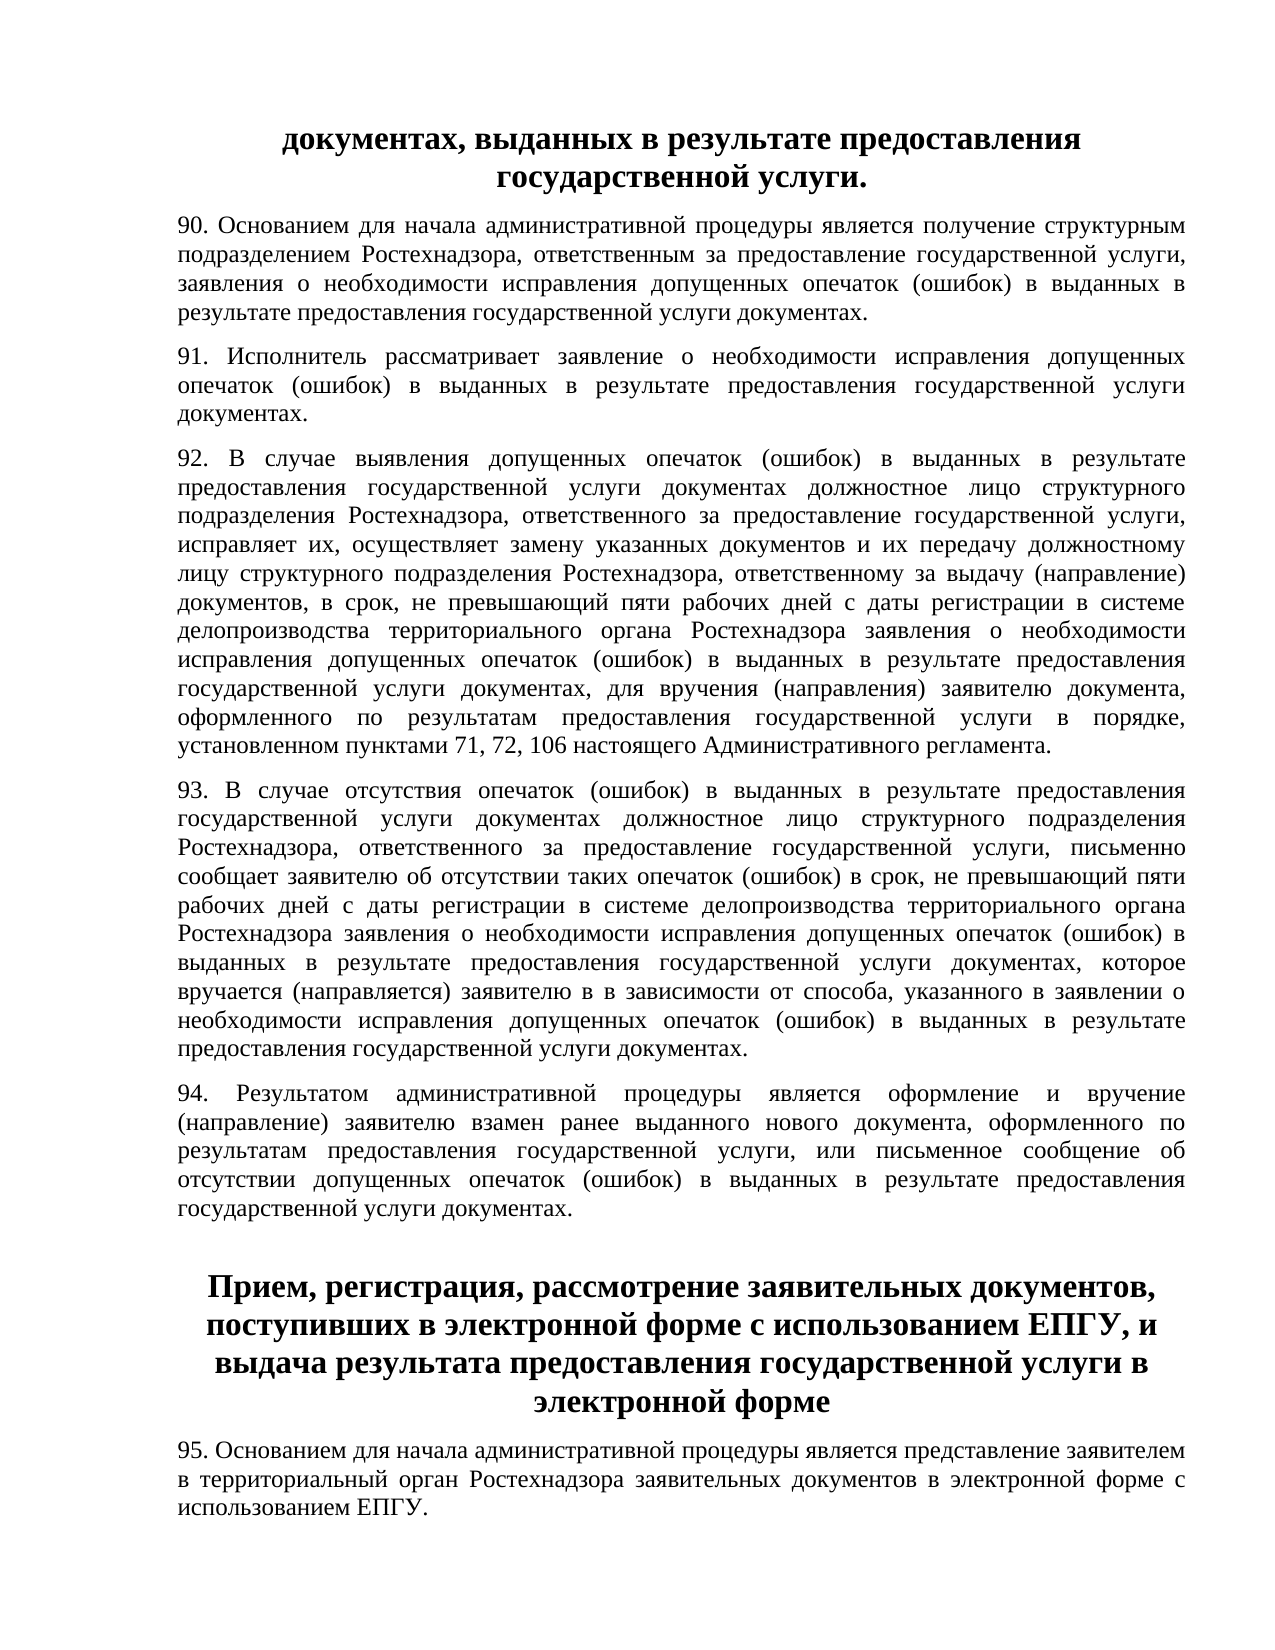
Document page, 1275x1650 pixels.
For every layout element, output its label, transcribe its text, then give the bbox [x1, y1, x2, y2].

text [177, 118, 1186, 195]
text 92. В случае выявления допущенных опечаток (ошибок) в выданных в результате предоставления государственной услуги документах должностное лицо структурного подразделения Ростехнадзора, ответственного за предоставление государственной услуги, исправляет их, осуществляет замену указанных документов и их передачу должностному лицу структурного подразделения Ростехнадзора, ответственному за выдачу (направление) документов, в срок, не превышающий пяти рабочих дней с даты регистрации в системе делопроизводства территориального органа Ростехнадзора заявления о необходимости исправления допущенных опечаток (ошибок) в выданных в результате предоставления государственной услуги документах, для вручения (направления) заявителю документа, оформленного по результатам предоставления государственной услуги в порядке, установленном пунктами 71, 72, 106 настоящего Административного регламента. [177, 443, 1186, 759]
text 91. Исполнитель рассматривает заявление о необходимости исправления допущенных опечаток (ошибок) в выданных в результате предоставления государственной услуги документах. [177, 341, 1186, 427]
text 95. Основанием для начала административной процедуры является представление заявителем в территориальный орган Ростехнадзора заявительных документов в электронной форме с использованием ЕПГУ. [177, 1435, 1186, 1521]
text Прием, регистрация, рассмотрение заявительных документов, поступивших в электронной форме с использованием ЕПГУ, и выдача результата предоставления государственной услуги в электронной форме [177, 1266, 1186, 1419]
text 93. В случае отсутствия опечаток (ошибок) в выданных в результате предоставления государственной услуги документах должностное лицо структурного подразделения Ростехнадзора, ответственного за предоставление государственной услуги, письменно сообщает заявителю об отсутствии таких опечаток (ошибок) в срок, не превышающий пяти рабочих дней с даты регистрации в системе делопроизводства территориального органа Ростехнадзора заявления о необходимости исправления допущенных опечаток (ошибок) в выданных в результате предоставления государственной услуги документах, которое вручается (направляется) заявителю в в зависимости от способа, указанного в заявлении о необходимости исправления допущенных опечаток (ошибок) в выданных в результате предоставления государственной услуги документах. [177, 775, 1186, 1062]
text 94. Результатом административной процедуры является оформление и вручение (направление) заявителю взамен ранее выданного нового документа, оформленного по результатам предоставления государственной услуги, или письменное сообщение об отсутствии допущенных опечаток (ошибок) в выданных в результате предоставления государственной услуги документах. [177, 1078, 1186, 1222]
text 90. Основанием для начала административной процедуры является получение структурным подразделением Ростехнадзора, ответственным за предоставление государственной услуги, заявления о необходимости исправления допущенных опечаток (ошибок) в выданных в результате предоставления государственной услуги документах. [177, 210, 1186, 325]
